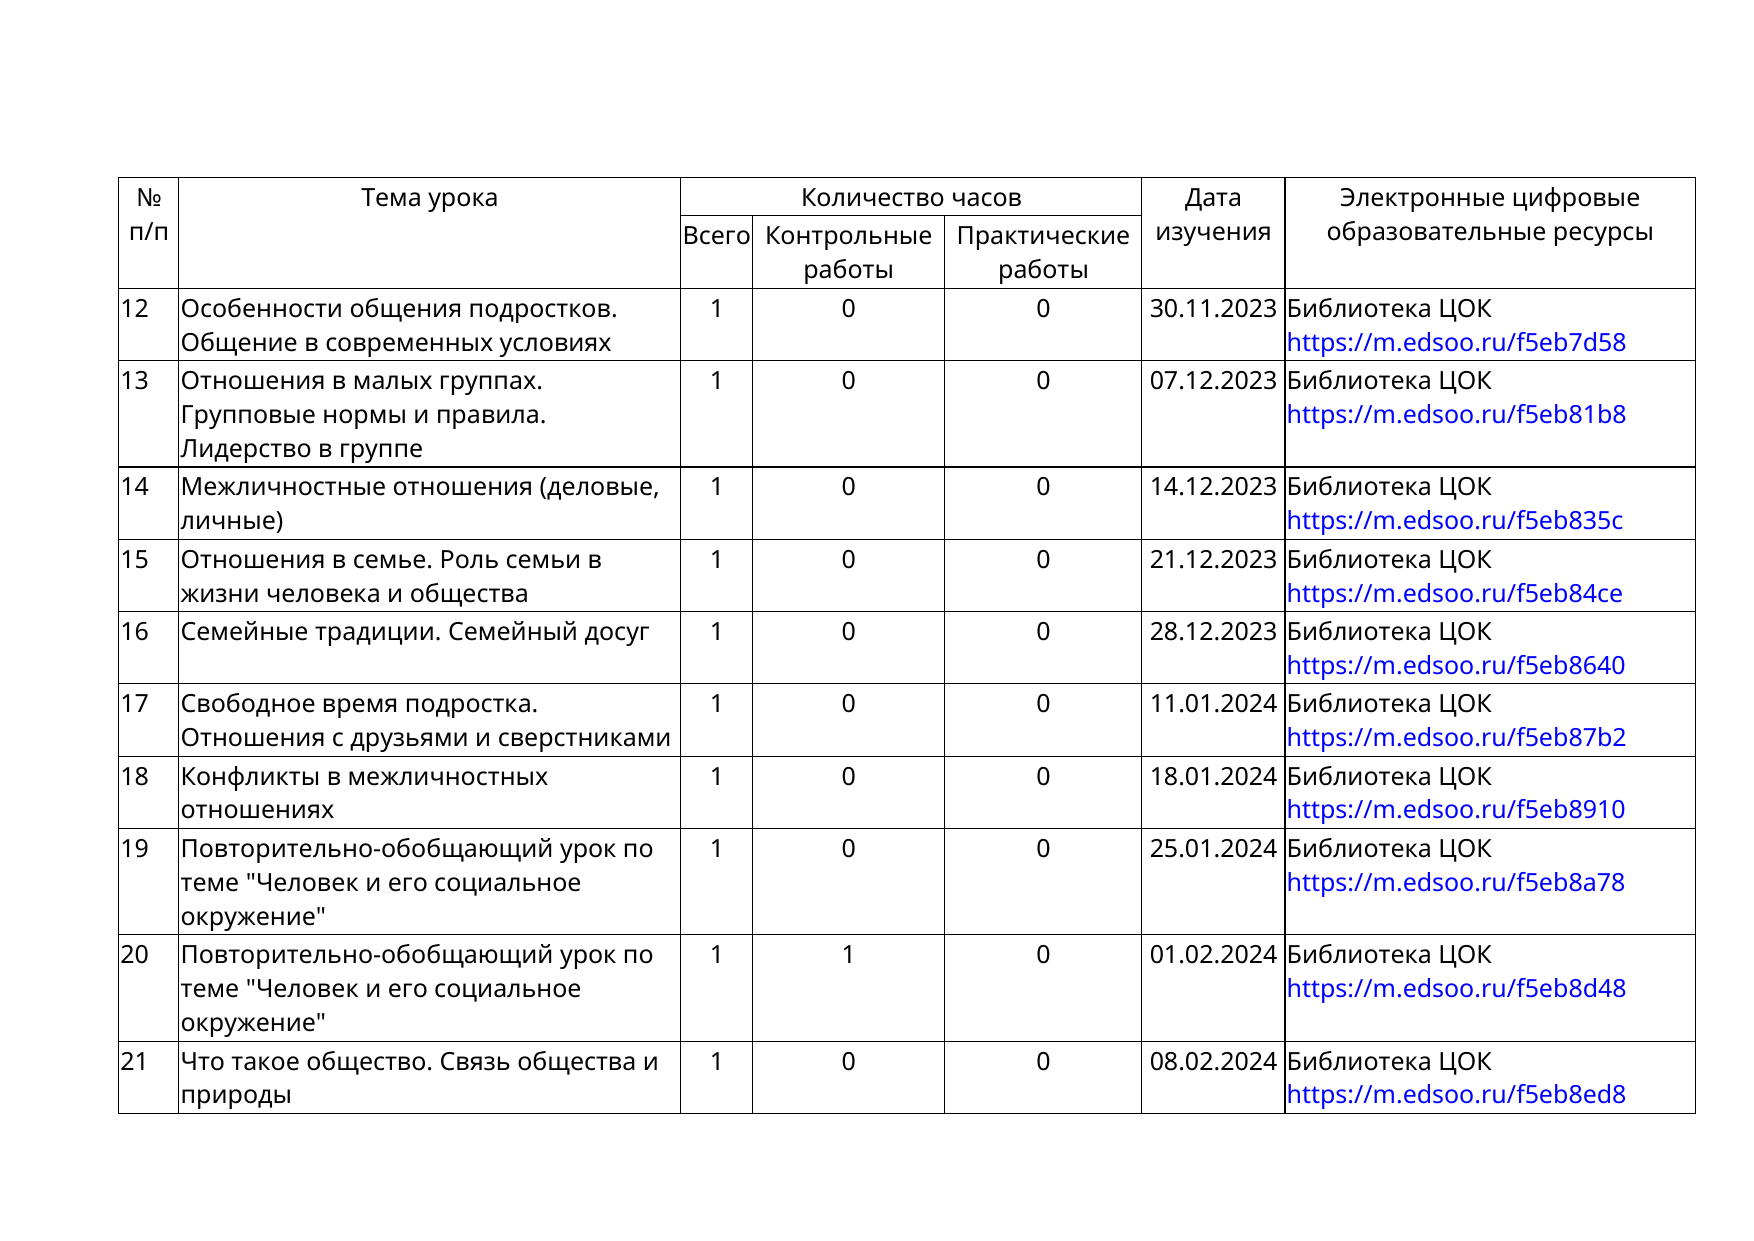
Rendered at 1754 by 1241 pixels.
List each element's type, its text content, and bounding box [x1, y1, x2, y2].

table_cell 28.12.2023 [1142, 612, 1284, 683]
table_cell 0 [753, 757, 944, 828]
table_cell 0 [945, 540, 1141, 611]
table_cell Библиотека ЦОК https://m.edsoo.ru/f5eb7d58 [1286, 289, 1695, 360]
table_cell 0 [945, 757, 1141, 828]
table_header Тема урока [179, 178, 680, 288]
table_cell 08.02.2024 [1142, 1042, 1284, 1113]
table_cell 16 [119, 612, 178, 683]
table_cell 13 [119, 361, 178, 466]
table_cell Библиотека ЦОК https://m.edsoo.ru/f5eb84ce [1286, 540, 1695, 611]
table_cell 0 [945, 829, 1141, 934]
table_cell Что такое общество. Связь общества и природы [179, 1042, 680, 1113]
table_cell 1 [681, 1042, 752, 1113]
table_cell 14.12.2023 [1142, 468, 1284, 539]
table_cell 1 [681, 829, 752, 934]
table_cell Повторительно-обобщающий урок по теме "Человек и его социальное окружение" [179, 935, 680, 1041]
table_cell 15 [119, 540, 178, 611]
table_cell 0 [945, 361, 1141, 466]
table_cell Практические работы [945, 216, 1141, 288]
table_cell 0 [945, 289, 1141, 360]
table_cell Библиотека ЦОК https://m.edsoo.ru/f5eb81b8 [1286, 361, 1695, 466]
table_cell 1 [681, 468, 752, 539]
table_cell 0 [753, 829, 944, 934]
table_cell 19 [119, 829, 178, 934]
table_header Дата изучения [1142, 178, 1284, 288]
table_cell 17 [119, 684, 178, 756]
table_cell 21 [119, 1042, 178, 1113]
table_cell 0 [945, 1042, 1141, 1113]
table_cell 1 [681, 684, 752, 756]
table_cell Контрольные работы [753, 216, 944, 288]
table_cell 1 [681, 612, 752, 683]
table_cell 0 [753, 612, 944, 683]
table_cell 12 [119, 289, 178, 360]
table_cell Повторительно-обобщающий урок по теме "Человек и его социальное окружение" [179, 829, 680, 934]
table_header Количество часов [681, 178, 1141, 215]
table_cell Всего [681, 216, 752, 288]
table_cell Библиотека ЦОК https://m.edsoo.ru/f5eb835c [1286, 468, 1695, 539]
table_cell 11.01.2024 [1142, 684, 1284, 756]
table_cell 0 [753, 468, 944, 539]
table_cell Отношения в семье. Роль семьи в жизни человека и общества [179, 540, 680, 611]
table_cell 21.12.2023 [1142, 540, 1284, 611]
table_cell Межличностные отношения (деловые, личные) [179, 468, 680, 539]
table_cell 0 [945, 612, 1141, 683]
table_cell Свободное время подростка. Отношения с друзьями и сверстниками [179, 684, 680, 756]
table_cell Семейные традиции. Семейный досуг [179, 612, 680, 683]
table_cell Особенности общения подростков. Общение в современных условиях [179, 289, 680, 360]
table_cell 20 [119, 935, 178, 1041]
table_cell 30.11.2023 [1142, 289, 1284, 360]
table_cell Библиотека ЦОК https://m.edsoo.ru/f5eb8ed8 [1286, 1042, 1695, 1113]
table_cell Отношения в малых группах. Групповые нормы и правила. Лидерство в группе [179, 361, 680, 466]
table_cell Библиотека ЦОК https://m.edsoo.ru/f5eb87b2 [1286, 684, 1695, 756]
table_cell 0 [945, 684, 1141, 756]
table_cell 14 [119, 468, 178, 539]
table_cell 0 [753, 289, 944, 360]
table_header № п/п [119, 178, 178, 288]
table_cell 0 [753, 1042, 944, 1113]
table_cell Конфликты в межличностных отношениях [179, 757, 680, 828]
table_cell 0 [753, 684, 944, 756]
table_cell 1 [681, 361, 752, 466]
table_cell Библиотека ЦОК https://m.edsoo.ru/f5eb8640 [1286, 612, 1695, 683]
table_cell 0 [753, 361, 944, 466]
table_cell Библиотека ЦОК https://m.edsoo.ru/f5eb8910 [1286, 757, 1695, 828]
table_cell 0 [945, 935, 1141, 1041]
table_cell 07.12.2023 [1142, 361, 1284, 466]
table_cell 18.01.2024 [1142, 757, 1284, 828]
table_cell 01.02.2024 [1142, 935, 1284, 1041]
table_cell 0 [753, 540, 944, 611]
table_cell 25.01.2024 [1142, 829, 1284, 934]
table_cell Библиотека ЦОК https://m.edsoo.ru/f5eb8d48 [1286, 935, 1695, 1041]
table_cell 1 [681, 757, 752, 828]
table_cell 1 [681, 289, 752, 360]
table_cell Библиотека ЦОК https://m.edsoo.ru/f5eb8a78 [1286, 829, 1695, 934]
table_cell 18 [119, 757, 178, 828]
table_cell 1 [753, 935, 944, 1041]
table_cell 0 [945, 468, 1141, 539]
table_cell 1 [681, 540, 752, 611]
table_header Электронные цифровые образовательные ресурсы [1286, 178, 1695, 288]
table_cell 1 [681, 935, 752, 1041]
